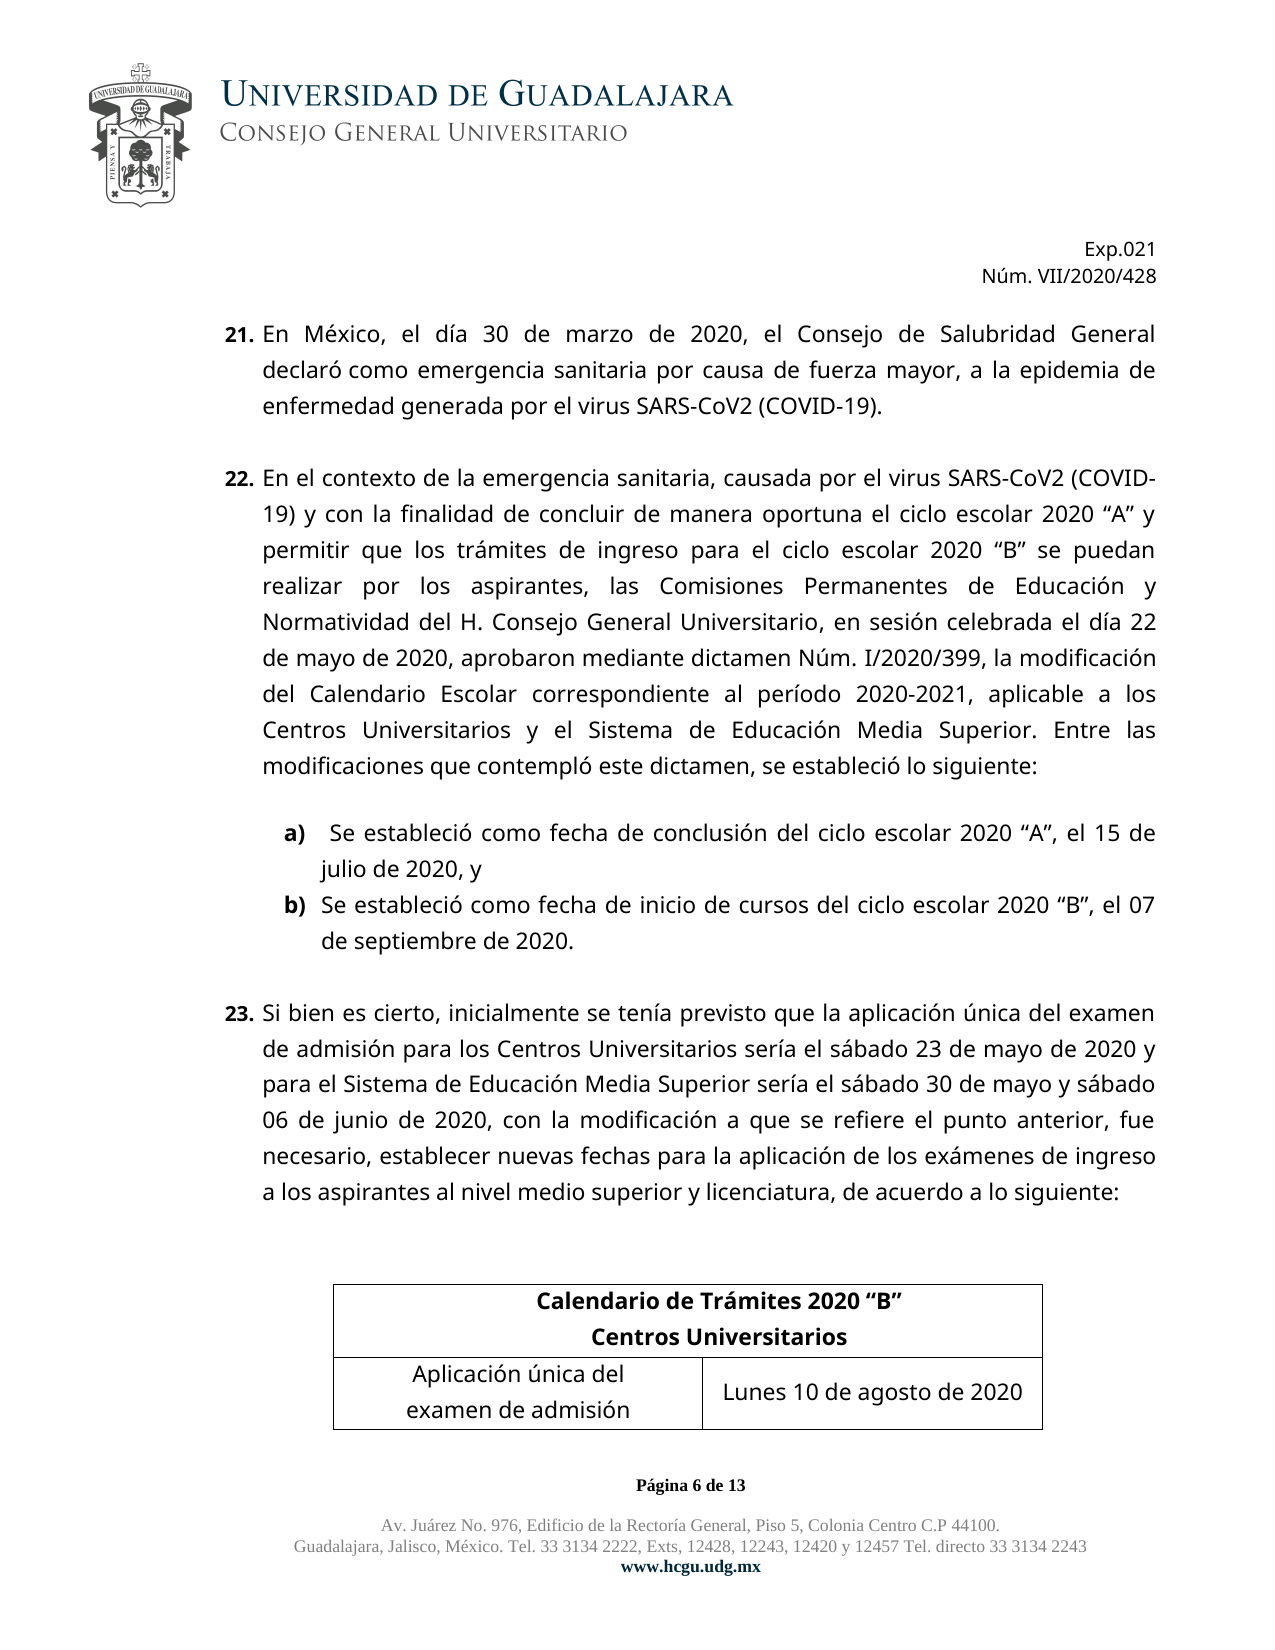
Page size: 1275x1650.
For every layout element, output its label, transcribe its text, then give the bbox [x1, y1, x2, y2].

table_cell Aplicación única del examen de admisión [334, 1358, 702, 1429]
table_cell Lunes 10 de agosto de 2020 [703, 1358, 1042, 1429]
list En México, el día 30 de marzo de 2020, el Consejo de Salubridad General declaró como emergencia sanitaria por causa de fuerza mayor, a la epidemia de enfermedad generada por el virus SARS-CoV2 (COVID-19). [224, 318, 1157, 422]
list Si bien es cierto, inicialmente se tenía previsto que la aplicación única del examen de admisión para los Centros Universitarios sería el sábado 23 de mayo de 2020 y para el Sistema de Educación Media Superior sería el sábado 30 de mayo y sábado 06 de junio de 2020, con la modificación a que se refiere el punto anterior, fue necesario, establecer nuevas fechas para la aplicación de los exámenes de ingreso a los aspirantes al nivel medio superior y licenciatura, de acuerdo a lo siguiente: [224, 997, 1157, 1207]
list Se estableció como fecha de conclusión del ciclo escolar 2020 “A”, el 15 de julio de 2020, y [283, 817, 1157, 884]
list En el contexto de la emergencia sanitaria, causada por el virus SARS-CoV2 (COVID-19) y con la finalidad de concluir de manera oportuna el ciclo escolar 2020 “A” y permitir que los trámites de ingreso para el ciclo escolar 2020 “B” se puedan realizar por los aspirantes, las Comisiones Permanentes de Educación y Normatividad del H. Consejo General Universitario, en sesión celebrada el día 22 de mayo de 2020, aprobaron mediante dictamen Núm. I/2020/399, la modificación del Calendario Escolar correspondiente al período 2020-2021, aplicable a los Centros Universitarios y el Sistema de Educación Media Superior. Entre las modificaciones que contempló este dictamen, se estableció lo siguiente: [224, 462, 1157, 781]
table_header Calendario de Trámites 2020 “B” Centros Universitarios [334, 1285, 1042, 1357]
list Se estableció como fecha de inicio de cursos del ciclo escolar 2020 “B”, el 07 de septiembre de 2020. [283, 889, 1157, 956]
picture [0, 4, 1272, 227]
